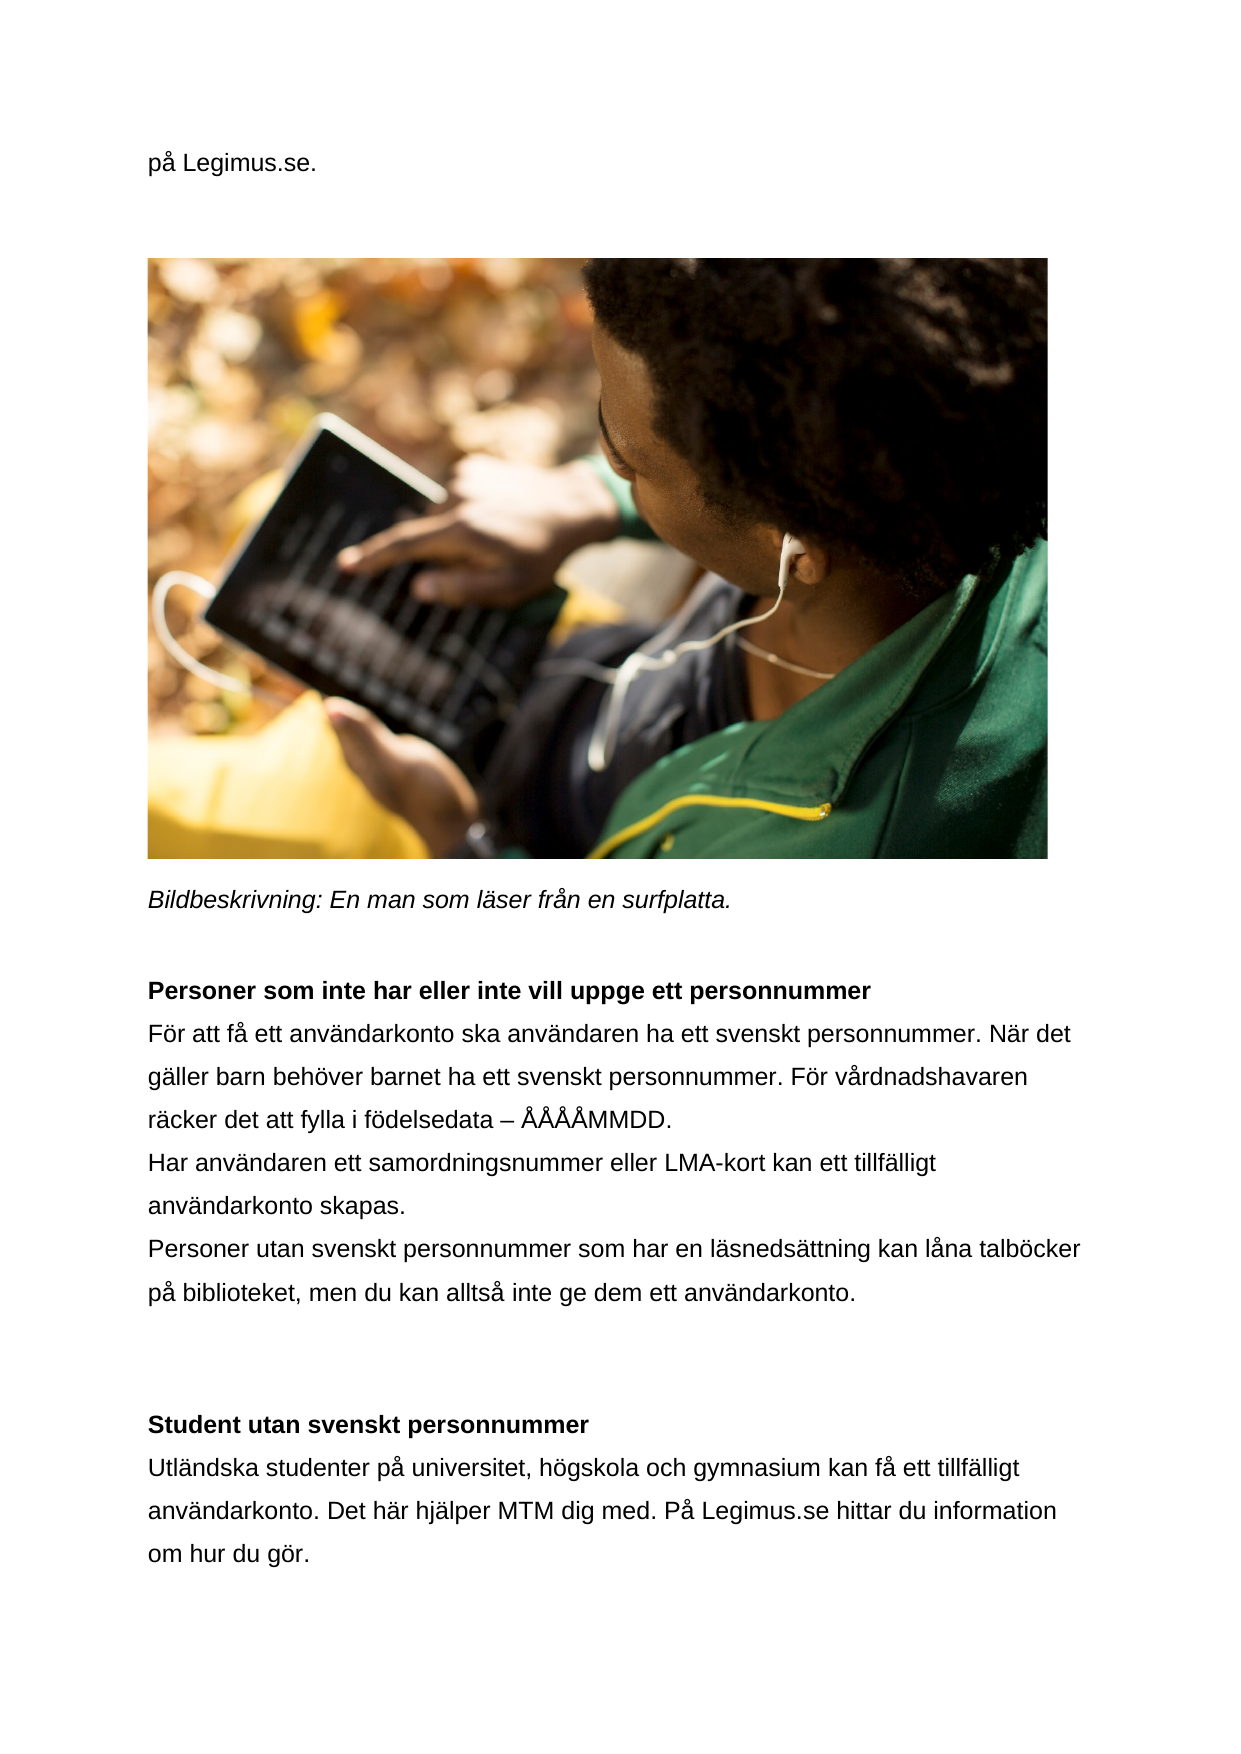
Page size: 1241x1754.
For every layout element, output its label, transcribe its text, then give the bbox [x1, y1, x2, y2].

subtitle Personer som inte har eller inte vill uppge ett personnummer [148, 976, 1093, 1004]
text Har användaren ett samordningsnummer eller LMA-kort kan ett tillfälligt användarkonto skapas. [148, 1148, 1093, 1220]
text Bildbeskrivning: En man som läser från en surfplatta. [148, 885, 1093, 914]
text För att få ett användarkonto ska användaren ha ett svenskt personnummer. När det gäller barn behöver barnet ha ett svenskt personnummer. För vårdnadshavaren räcker det att fylla i födelsedata – ÅÅÅÅMMDD. [148, 1019, 1093, 1134]
picture [147, 258, 1048, 859]
text Personer utan svenskt personnummer som har en läsnedsättning kan låna talböcker på biblioteket, men du kan alltså inte ge dem ett användarkonto. [148, 1234, 1093, 1348]
subtitle Student utan svenskt personnummer [148, 1409, 1093, 1438]
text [148, 148, 1093, 176]
text Utländska studenter på universitet, högskola och gymnasium kan få ett tillfälligt användarkonto. Det här hjälper MTM dig med. På Legimus.se hittar du information om hur du gör. [148, 1453, 1093, 1568]
